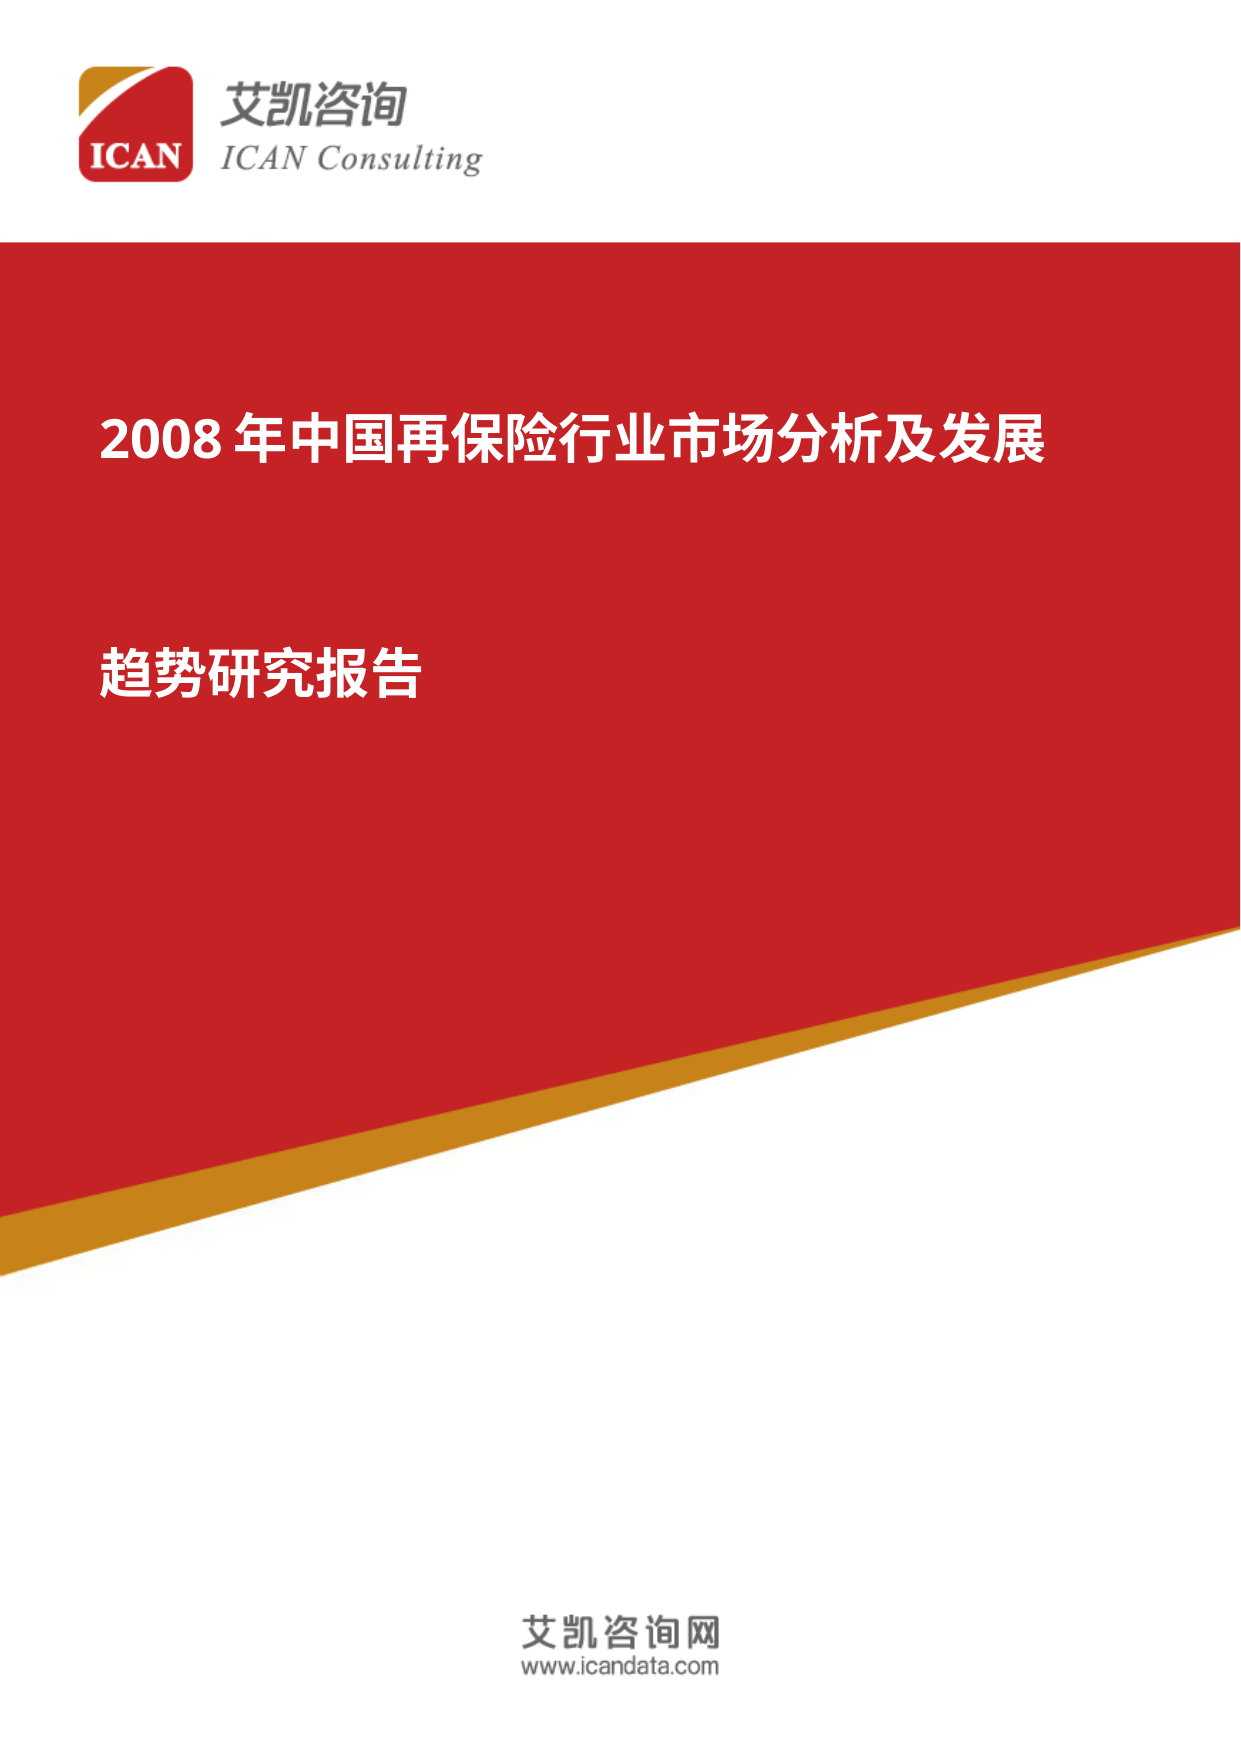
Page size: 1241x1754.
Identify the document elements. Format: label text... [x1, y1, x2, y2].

picture [0, 5, 1241, 1754]
subtitle 2008年中国再保险行业市场分析及发展趋势研究报告 [99, 386, 1053, 718]
